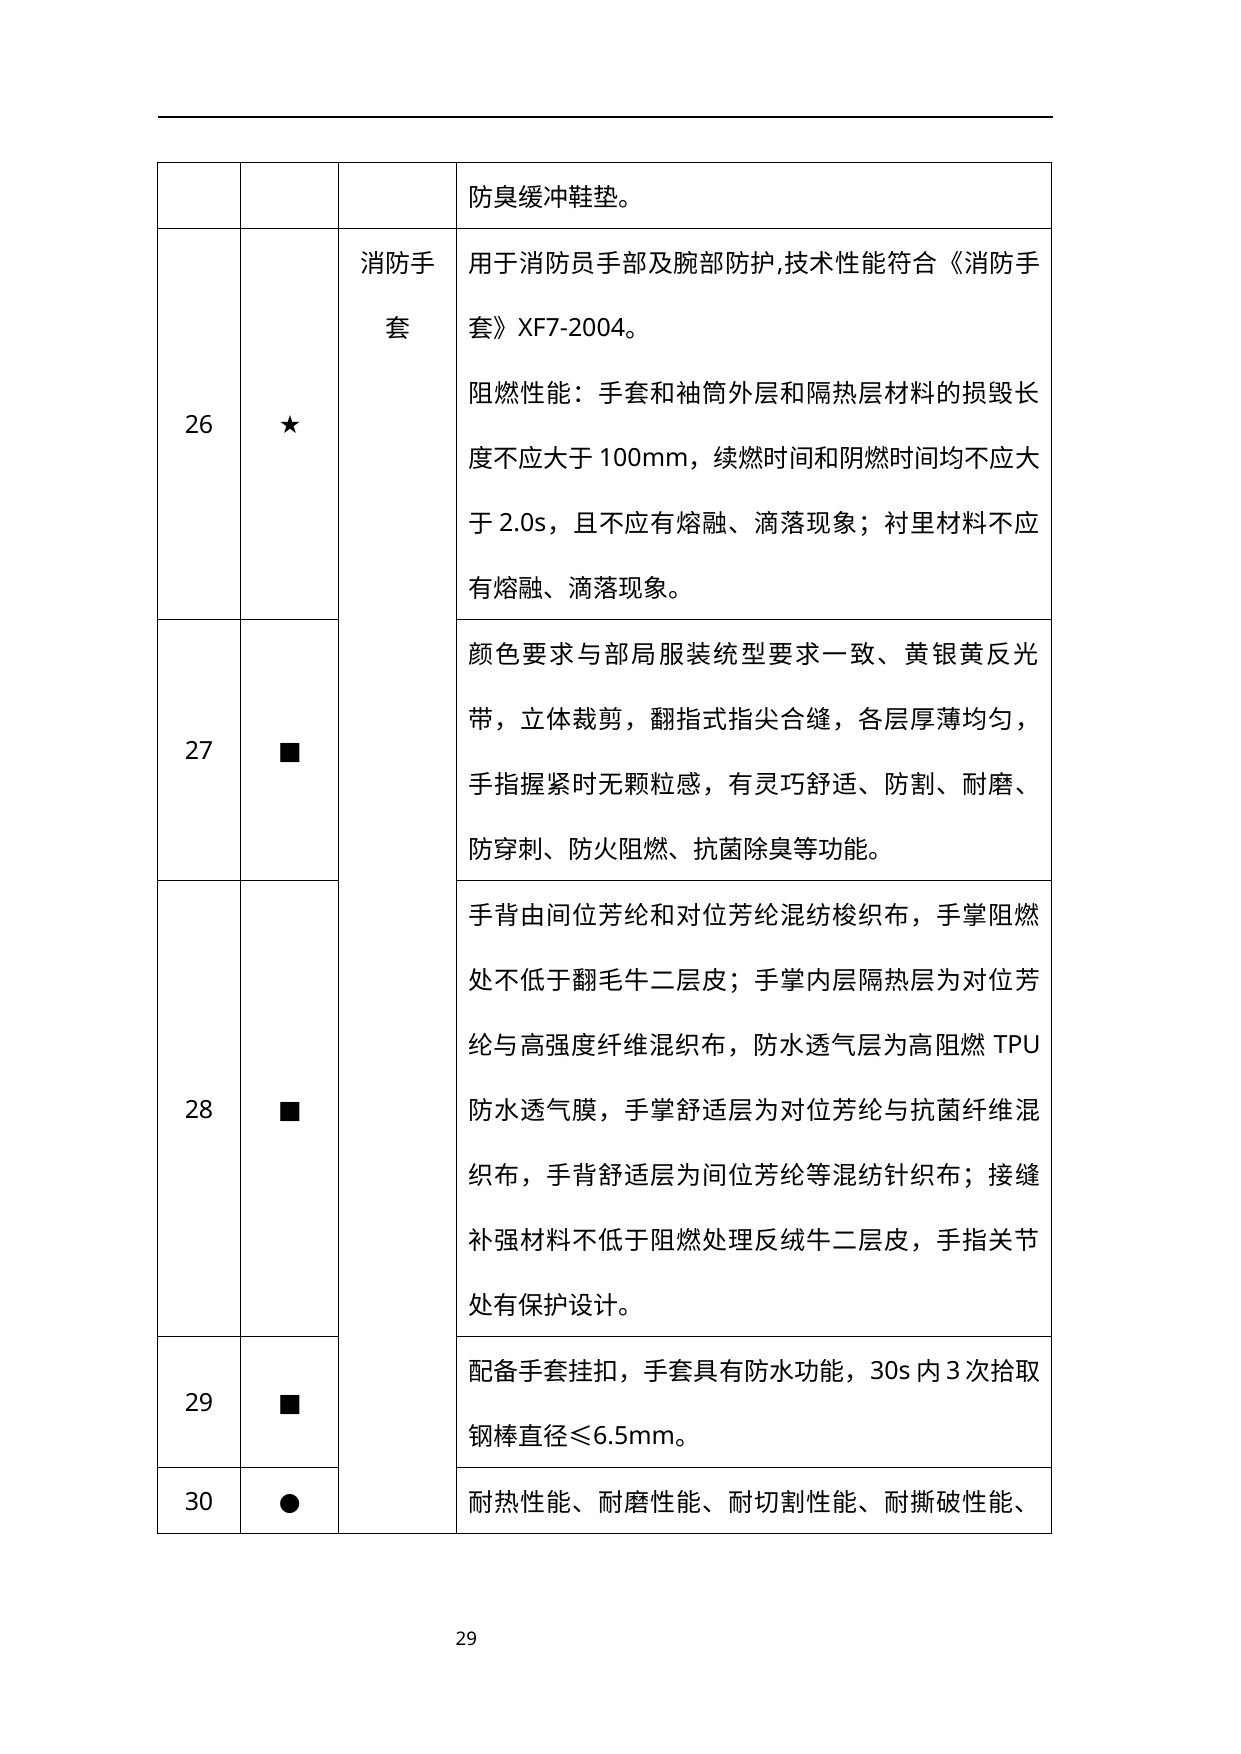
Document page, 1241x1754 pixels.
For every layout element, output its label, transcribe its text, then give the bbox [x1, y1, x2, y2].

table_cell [457, 1468, 1051, 1533]
table_cell 手背由间位芳纶和对位芳纶混纺梭织布，手掌阻燃处不低于翻毛牛二层皮；手掌内层隔热层为对位芳纶与高强度纤维混织布，防水透气层为高阻燃TPU防水透气膜，手掌舒适层为对位芳纶与抗菌纤维混织布，手背舒适层为间位芳纶等混纺针织布；接缝补强材料不低于阻燃处理反绒牛二层皮，手指关节处有保护设计。 [457, 881, 1051, 1336]
table_cell 用于消防员手部及腕部防护,技术性能符合《消防手套》XF7-2004。 阻燃性能：手套和袖筒外层和隔热层材料的损毁长度不应大于100mm，续燃时间和阴燃时间均不应大于2.0s，且不应有熔融、滴落现象；衬里材料不应有熔融、滴落现象。 [457, 229, 1051, 619]
table_cell 颜色要求与部局服装统型要求一致、黄银黄反光带，立体裁剪，翻指式指尖合缝，各层厚薄均匀，手指握紧时无颗粒感，有灵巧舒适、防割、耐磨、防穿刺、防火阻燃、抗菌除臭等功能。 [457, 620, 1051, 880]
table_cell 26 [158, 229, 240, 619]
table_cell ● [241, 1468, 338, 1533]
table_cell 27 [158, 620, 240, 880]
table_cell ● [241, 163, 338, 228]
table_cell ★ [241, 229, 338, 619]
table_cell 28 [158, 881, 240, 1336]
table_cell 配备手套挂扣，手套具有防水功能，30s内3次拾取钢棒直径≤6.5mm。 [457, 1337, 1051, 1467]
table_cell 30 [158, 1468, 240, 1533]
table_cell 25 [158, 163, 240, 228]
table_cell ■ [241, 881, 338, 1336]
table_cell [457, 163, 1051, 228]
table_cell ■ [241, 620, 338, 880]
table_cell 29 [158, 1337, 240, 1467]
table_cell ■ [241, 1337, 338, 1467]
table_cell 消防手套 [339, 229, 456, 1533]
